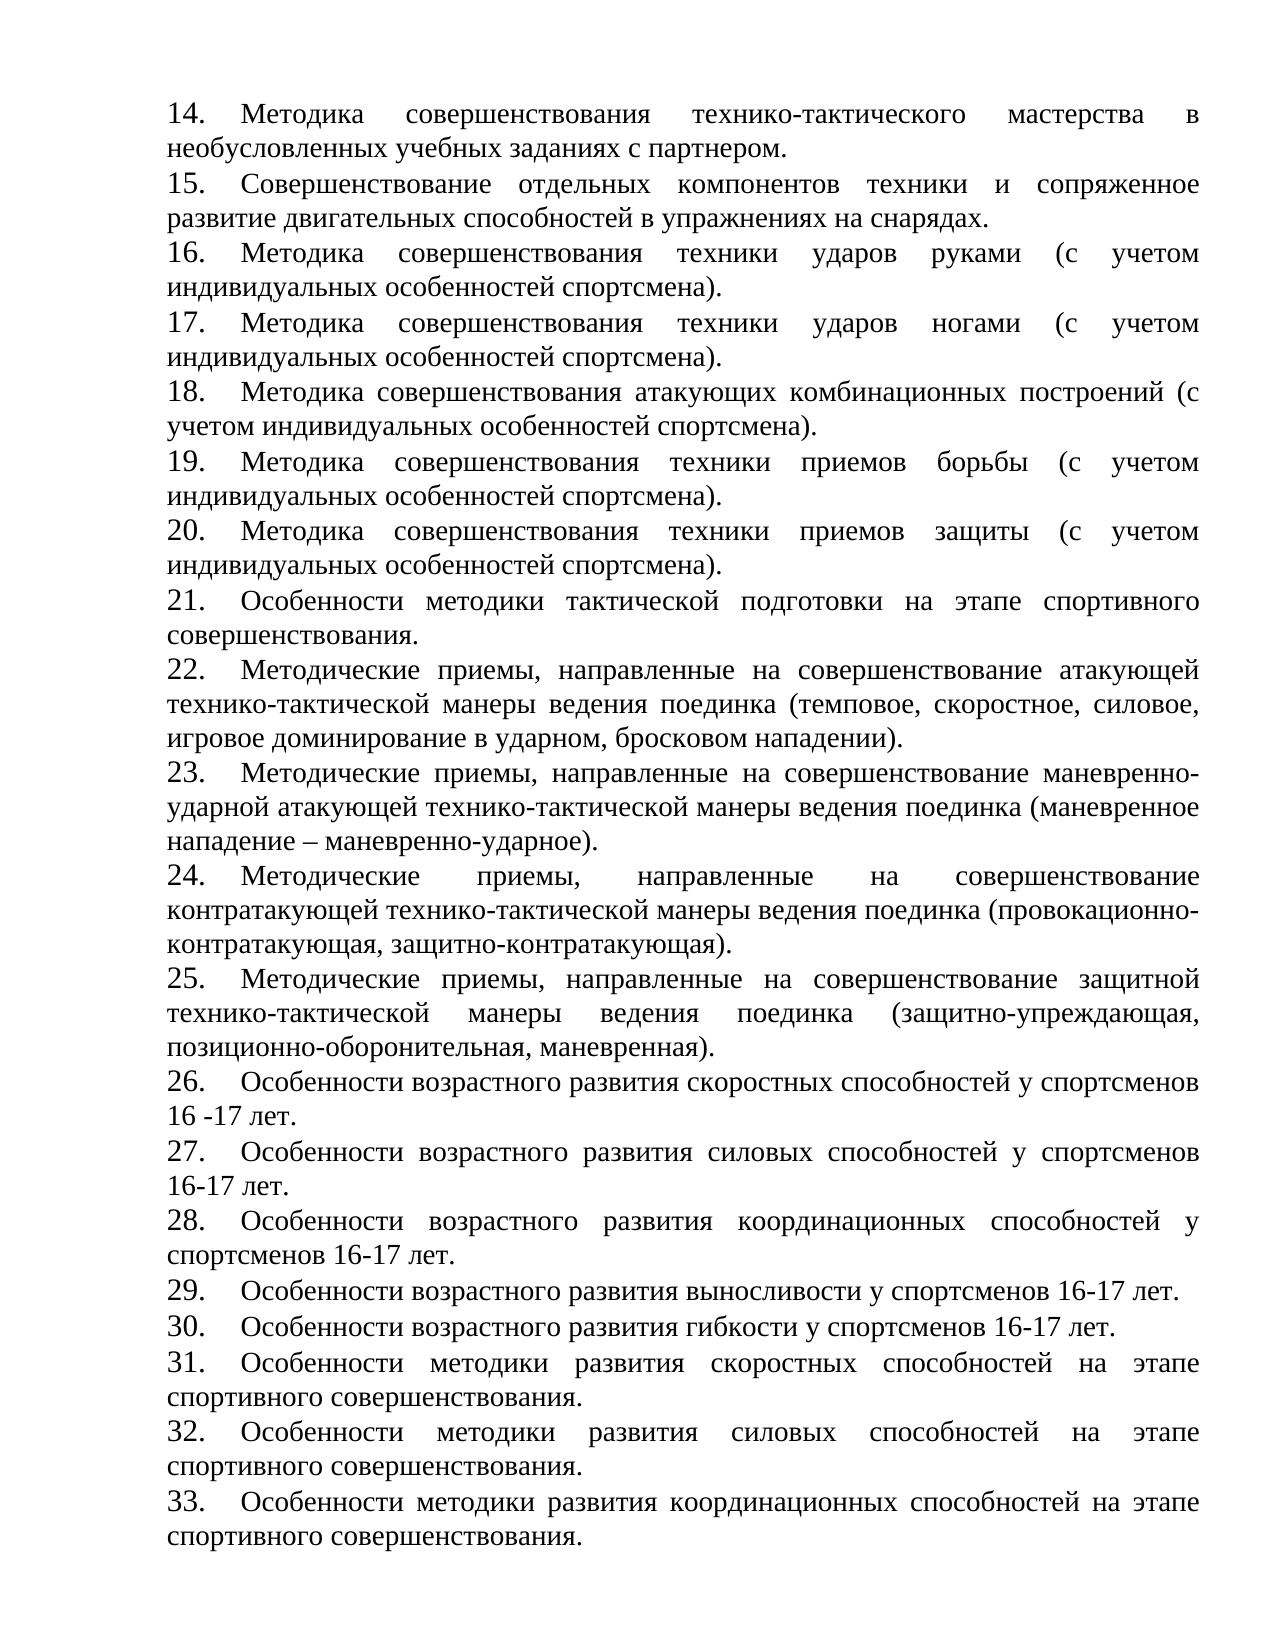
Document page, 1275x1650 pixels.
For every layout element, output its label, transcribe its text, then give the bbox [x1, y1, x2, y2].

list Методика совершенствования техники приемов защиты (с учетом индивидуальных особенностей спортсмена). [167, 512, 1200, 581]
list Особенности возрастного развития координационных способностей у спортсменов 16-17 лет. [167, 1202, 1200, 1271]
list Особенности возрастного развития скоростных способностей у спортсменов 16 -17 лет. [167, 1063, 1200, 1132]
list Методика совершенствования техники ударов ногами (с учетом индивидуальных особенностей спортсмена). [167, 303, 1200, 373]
list Особенности возрастного развития выносливости у спортсменов 16-17 лет. [167, 1271, 1200, 1307]
list Особенности методики развития скоростных способностей на этапе спортивного совершенствования. [167, 1343, 1200, 1412]
list Методика совершенствования техники ударов руками (с учетом индивидуальных особенностей спортсмена). [167, 234, 1200, 303]
list Особенности методики развития координационных способностей на этапе спортивного совершенствования. [167, 1482, 1200, 1551]
list Методические приемы, направленные на совершенствование контратакующей технико-тактической манеры ведения поединка (провокационно-контратакующая, защитно-контратакующая). [167, 857, 1200, 959]
list Особенности возрастного развития гибкости у спортсменов 16-17 лет. [167, 1307, 1200, 1343]
list Особенности методики развития силовых способностей на этапе спортивного совершенствования. [167, 1412, 1200, 1482]
list Особенности методики тактической подготовки на этапе спортивного совершенствования. [167, 581, 1200, 651]
list Методика совершенствования технико-тактического мастерства в необусловленных учебных заданиях с партнером. [167, 95, 1200, 164]
list Методические приемы, направленные на совершенствование атакующей технико-тактической манеры ведения поединка (темповое, скоростное, силовое, игровое доминирование в ударном, бросковом нападении). [167, 651, 1200, 753]
list Методика совершенствования техники приемов борьбы (с учетом индивидуальных особенностей спортсмена). [167, 442, 1200, 512]
list Методические приемы, направленные на совершенствование защитной технико-тактической манеры ведения поединка (защитно-упреждающая, позиционно-оборонительная, маневренная). [167, 959, 1200, 1063]
list Совершенствование отдельных компонентов техники и сопряженное развитие двигательных способностей в упражнениях на снарядах. [167, 164, 1200, 234]
list Методика совершенствования атакующих комбинационных построений (с учетом индивидуальных особенностей спортсмена). [167, 373, 1200, 442]
list Особенности возрастного развития силовых способностей у спортсменов 16-17 лет. [167, 1132, 1200, 1202]
list Методические приемы, направленные на совершенствование маневренно-ударной атакующей технико-тактической манеры ведения поединка (маневренное нападение – маневренно-ударное). [167, 753, 1200, 857]
